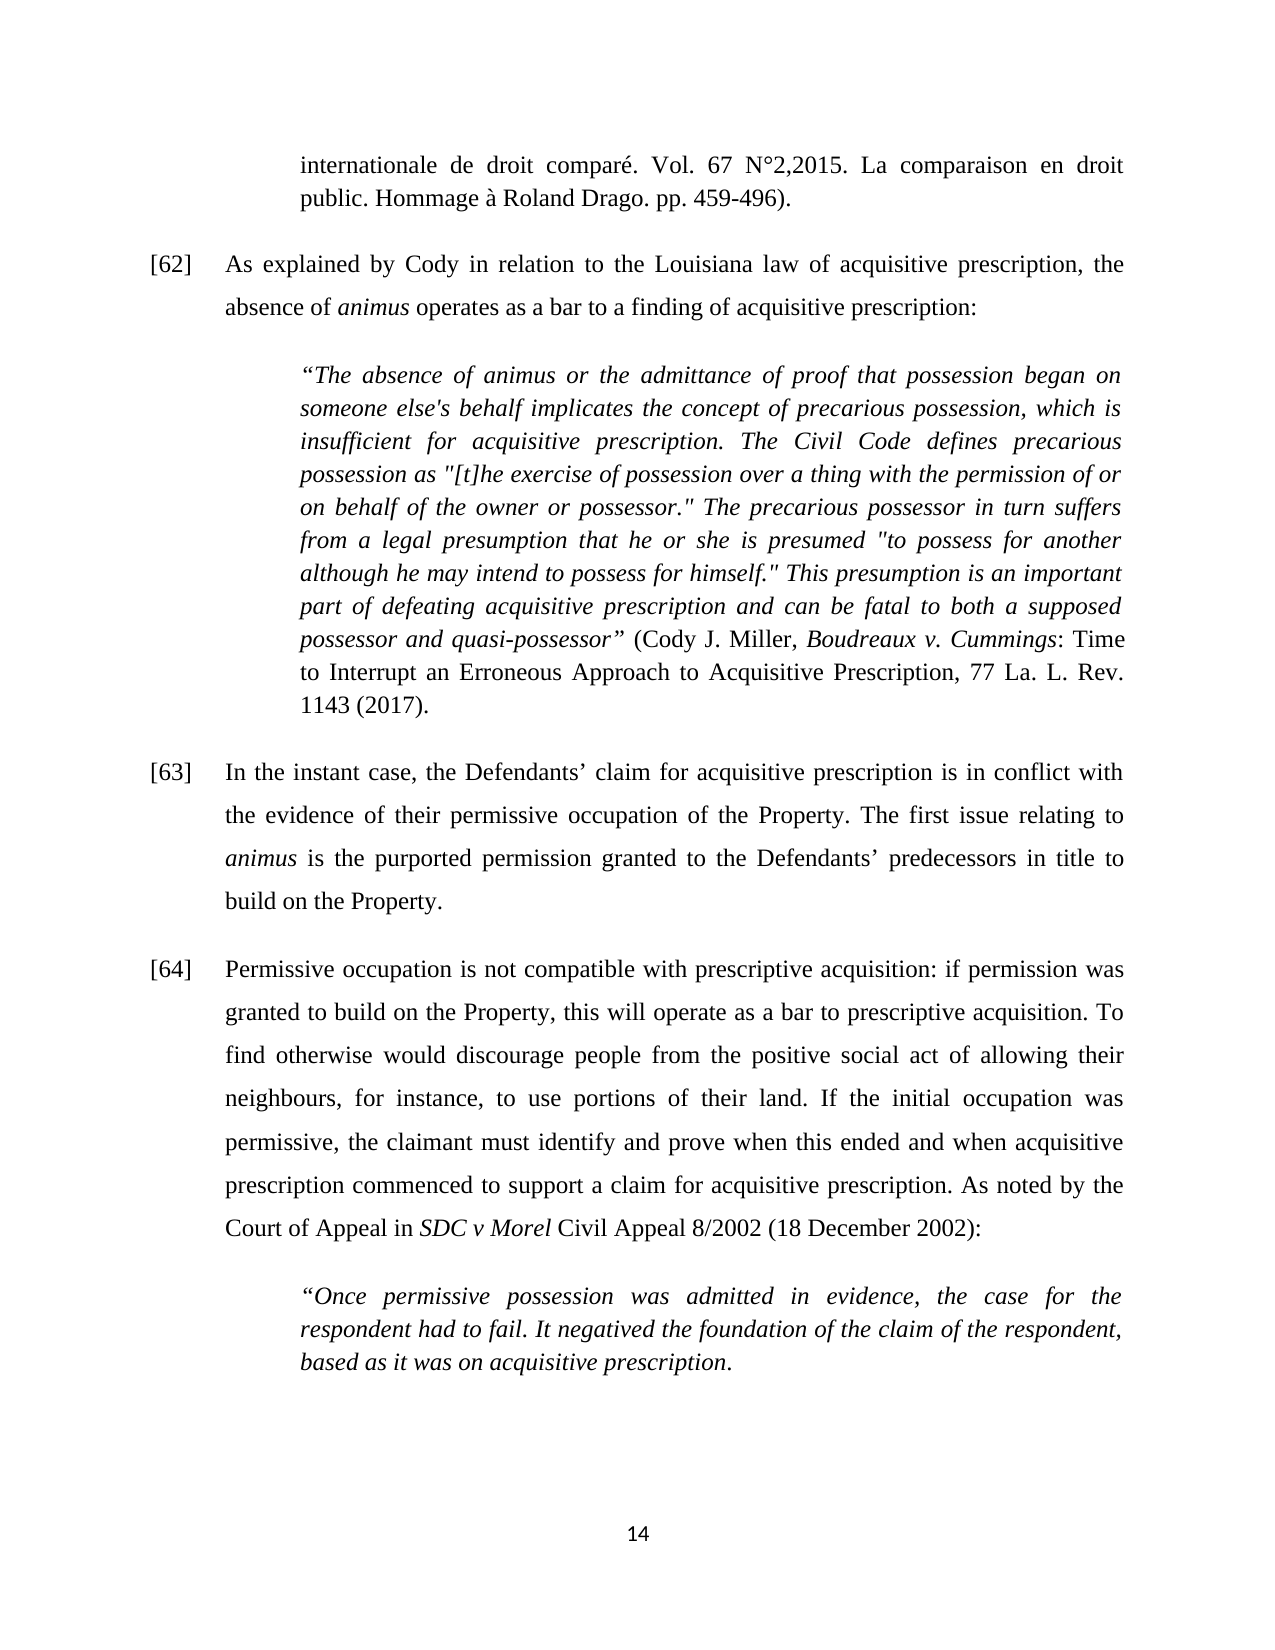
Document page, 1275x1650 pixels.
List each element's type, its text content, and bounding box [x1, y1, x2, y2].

text “Once permissive possession was admitted in evidence, the case for the respondent had to fail. It negatived the foundation of the claim of the respondent, based as it was on acquisitive prescription. [300, 1281, 1125, 1376]
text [300, 150, 1125, 212]
text As explained by Cody in relation to the Louisiana law of acquisitive prescription, the absence of animus operates as a bar to a finding of acquisitive prescription: [150, 249, 1125, 321]
text In the instant case, the Defendants’ claim for acquisitive prescription is in conflict with the evidence of their permissive occupation of the Property. The first issue relating to animus is the purported permission granted to the Defendants’ predecessors in title to build on the Property. [150, 757, 1125, 915]
text “The absence of animus or the admittance of proof that possession began on someone else's behalf implicates the concept of precarious possession, which is insufficient for acquisitive prescription. The Civil Code defines precarious possession as "[t]he exercise of possession over a thing with the permission of or on behalf of the owner or possessor." The precarious possessor in turn suffers from a legal presumption that he or she is presumed "to possess for another although he may intend to possess for himself." This presumption is an important part of defeating acquisitive prescription and can be fatal to both a supposed possessor and quasi-possessor” (Cody J. Miller, Boudreaux v. Cummings: Time to Interrupt an Erroneous Approach to Acquisitive Prescription, 77 La. L. Rev. 1143 (2017). [300, 360, 1125, 719]
text Permissive occupation is not compatible with prescriptive acquisition: if permission was granted to build on the Property, this will operate as a bar to prescriptive acquisition. To find otherwise would discourage people from the positive social act of allowing their neighbours, for instance, to use portions of their land. If the initial occupation was permissive, the claimant must identify and prove when this ended and when acquisitive prescription commenced to support a claim for acquisitive prescription. As noted by the Court of Appeal in SDC v Morel Civil Appeal 8/2002 (18 December 2002): [150, 954, 1125, 1242]
